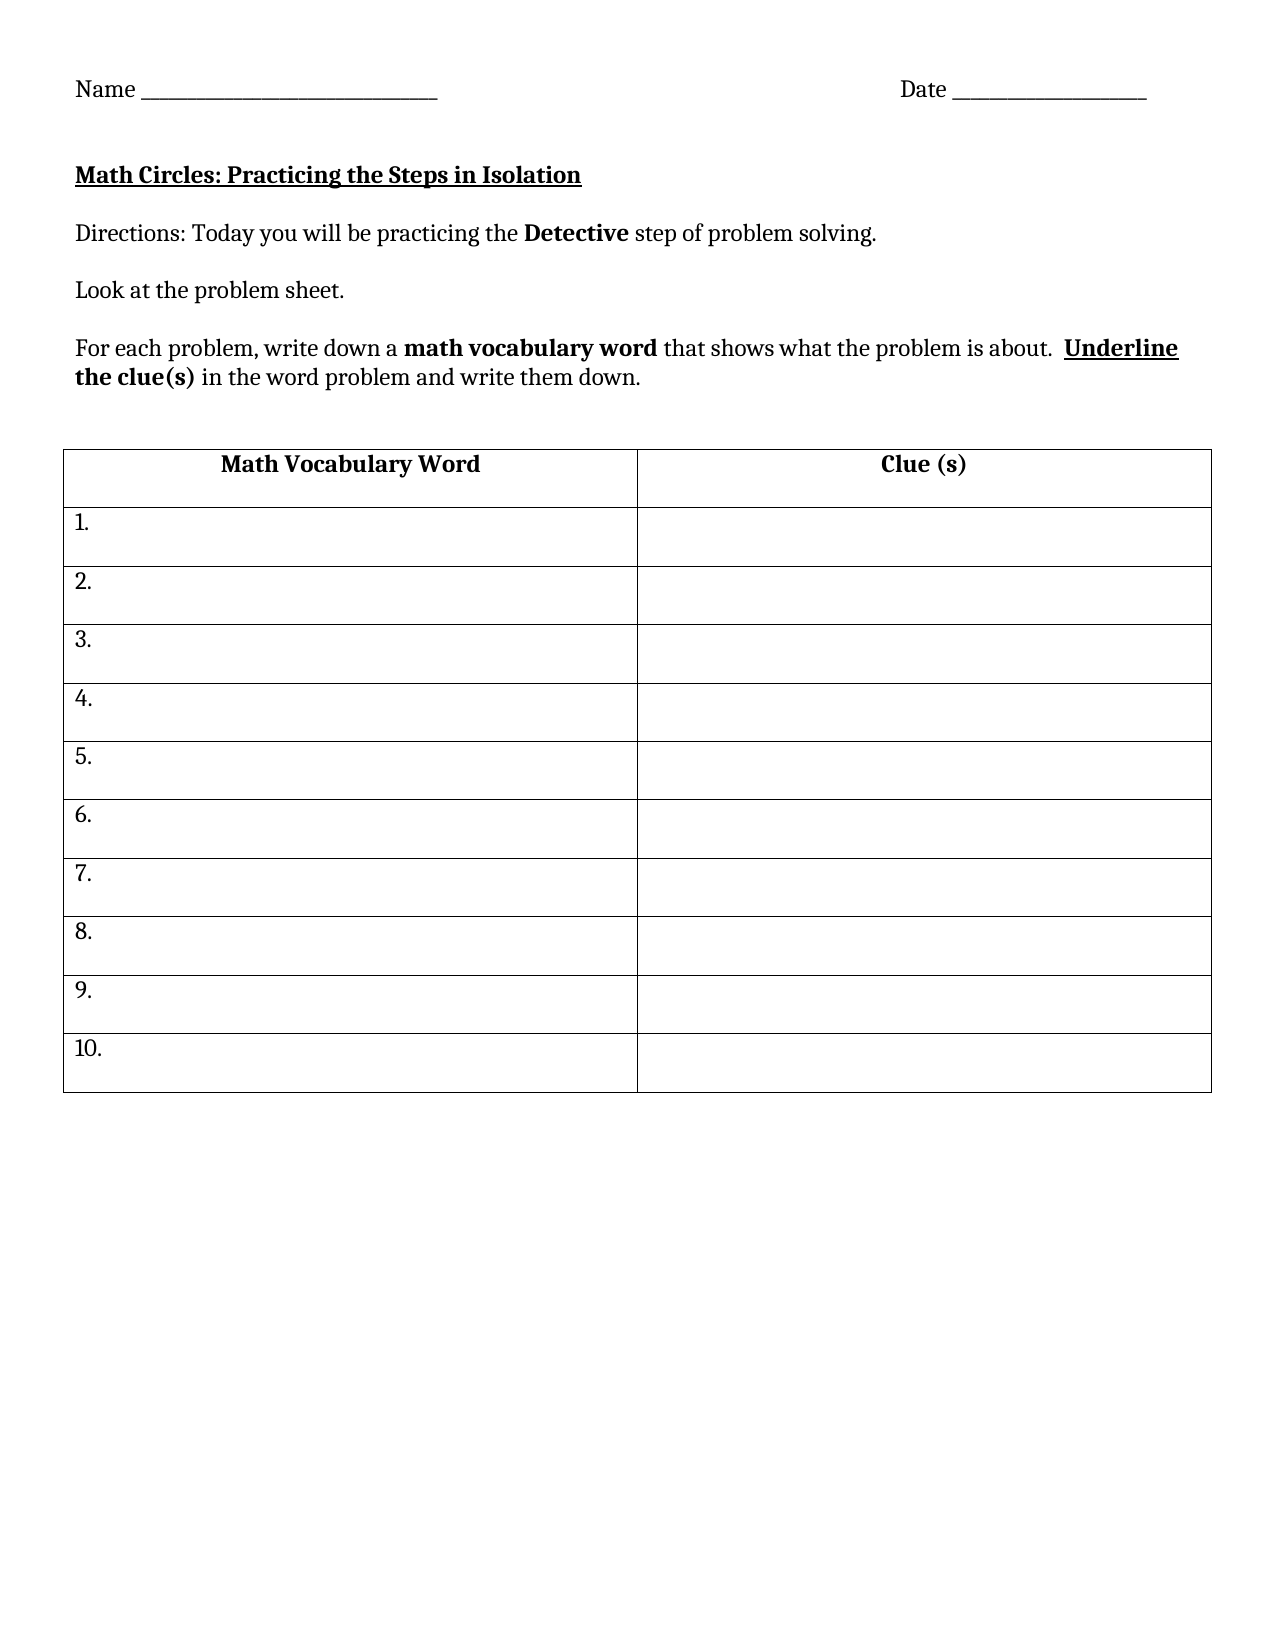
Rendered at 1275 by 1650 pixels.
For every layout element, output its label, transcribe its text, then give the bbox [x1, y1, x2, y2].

text Directions: Today you will be practicing the Detective step of problem solving. [75, 219, 1200, 247]
table_cell 2. [64, 567, 637, 624]
table_cell 3. [64, 625, 637, 682]
table_cell [638, 859, 1211, 916]
text For each problem, write down a math vocabulary word that shows what the problem is about. Underline the clue(s) in the word problem and write them down. [75, 334, 1200, 391]
table_cell [638, 976, 1211, 1033]
table_cell [638, 567, 1211, 624]
table_header Math Vocabulary Word [64, 450, 637, 507]
table_cell 1. [64, 508, 637, 566]
table_cell 8. [64, 917, 637, 975]
table_cell 5. [64, 742, 637, 799]
table_cell 7. [64, 859, 637, 916]
text Math Circles: Practicing the Steps in Isolation [75, 161, 1200, 190]
table_cell [638, 508, 1211, 566]
table_cell [638, 742, 1211, 799]
table_cell 4. [64, 684, 637, 741]
table_cell [638, 1034, 1211, 1092]
table_cell 10. [64, 1034, 637, 1092]
table_cell [638, 800, 1211, 858]
text Look at the problem sheet. [75, 276, 1200, 305]
table_cell [638, 625, 1211, 682]
text Name ________________________________ Date _____________________ [75, 75, 1200, 104]
table_cell [638, 917, 1211, 975]
table_cell 6. [64, 800, 637, 858]
table_header Clue (s) [638, 450, 1211, 507]
table_cell [638, 684, 1211, 741]
table_cell 9. [64, 976, 637, 1033]
